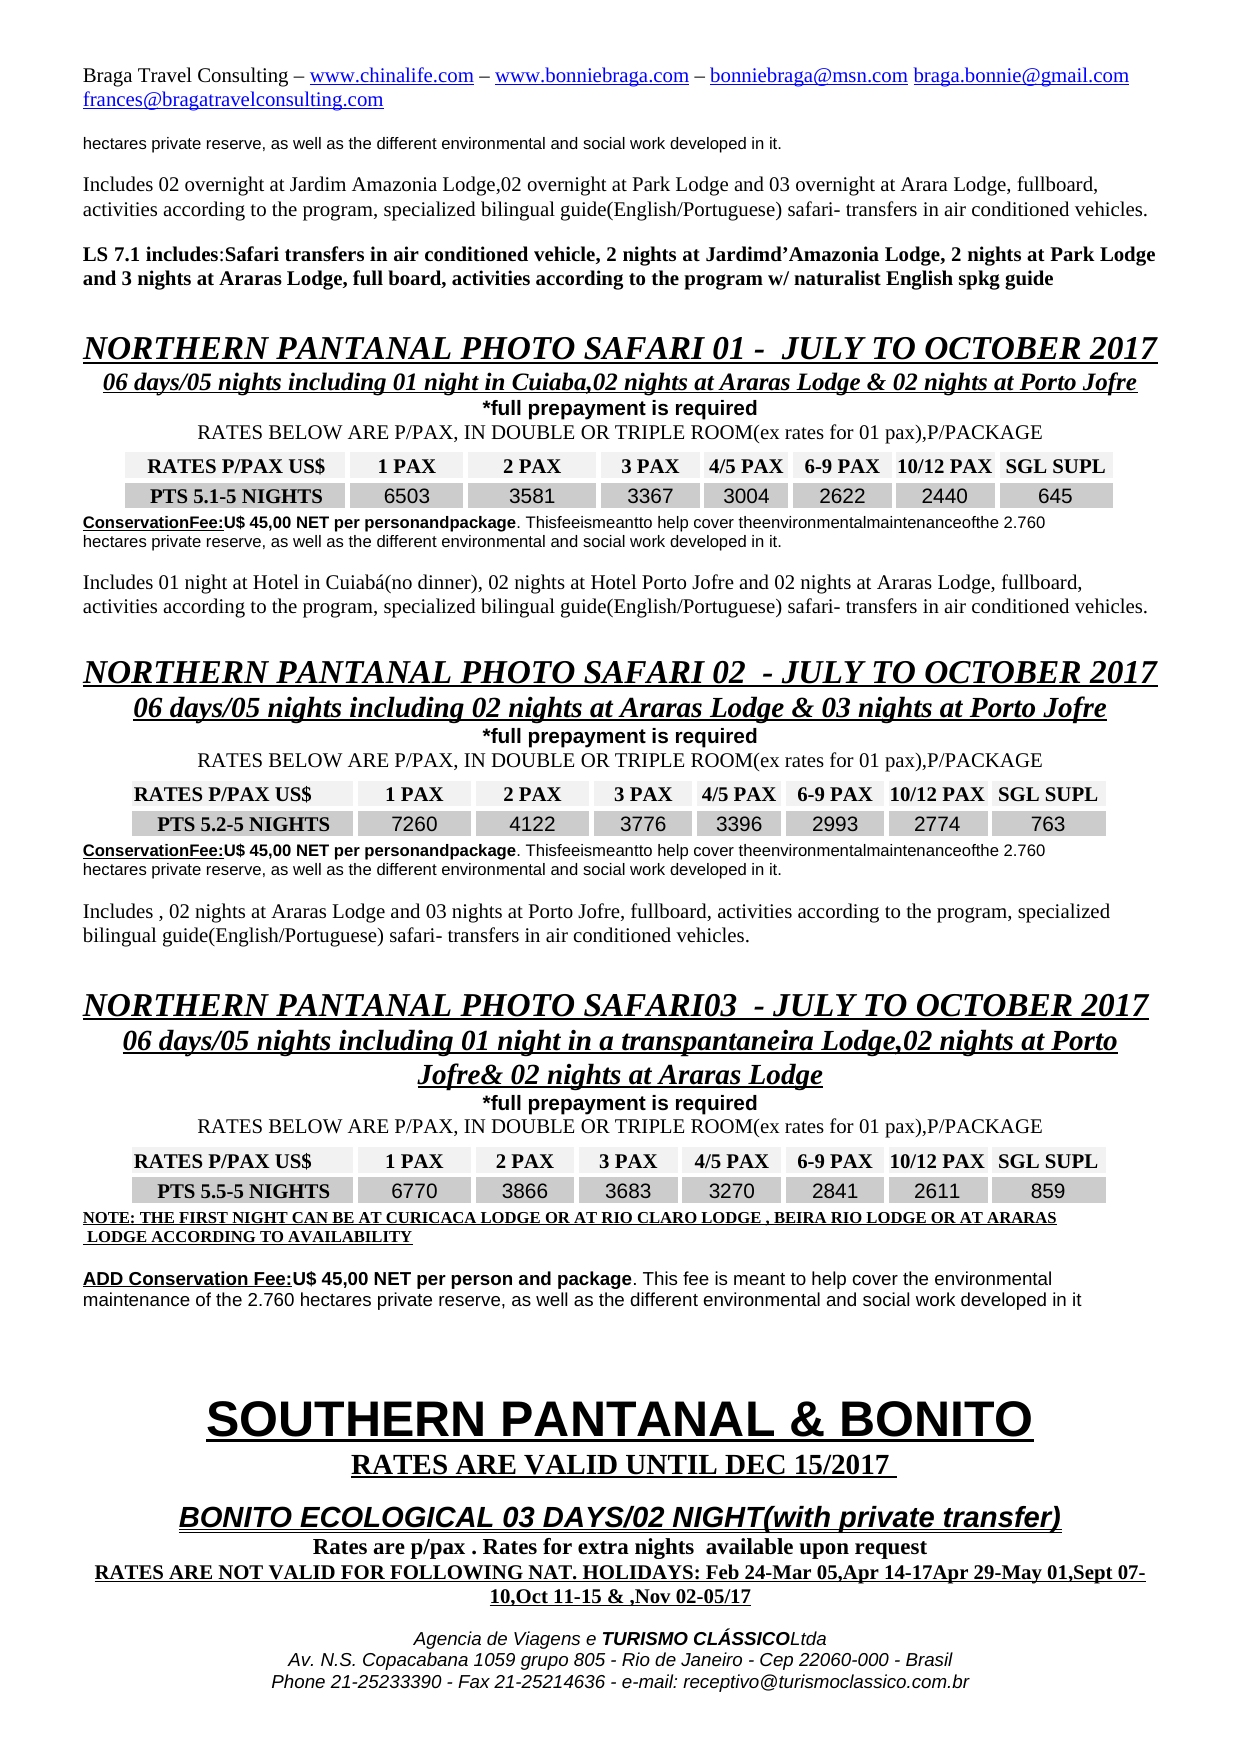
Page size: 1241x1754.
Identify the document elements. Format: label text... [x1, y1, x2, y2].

table_cell 6503 [350, 483, 463, 508]
text ADD Conservation Fee:U$ 45,00 NET per person and package. This fee is meant to help cover the environmental maintenance of the 2.760 hectares private reserve, as well as the different environmental and social work developed in it [83, 1267, 1157, 1311]
text RATES BELOW ARE P/PAX, IN DOUBLE OR TRIPLE ROOM(ex rates for 01 pax),P/PACKAGE [83, 748, 1157, 772]
text Includes 01 night at Hotel in Cuiabá(no dinner), 02 nights at Hotel Porto Jofre and 02 nights at Araras Lodge, fullboard, activities according to the program, specialized bilingual guide(English/Portuguese) safari- transfers in air conditioned vehicles. [83, 570, 1157, 618]
table_cell 3581 [468, 483, 596, 508]
subtitle LODGE ACCORDING TO AVAILABILITY [83, 1227, 1157, 1246]
text ConservationFee:U$ 45,00 NET per personandpackage. Thisfeeismeantto help cover theenvironmentalmaintenanceofthe 2.760 [83, 444, 1157, 532]
table_header RATES P/PAX US$ [132, 1147, 353, 1173]
table_header 3 PAX [594, 781, 692, 806]
table_header 3 PAX [579, 1147, 678, 1173]
table_header 4/5 PAX [682, 1147, 781, 1173]
text *full prepayment is required [83, 396, 1157, 419]
text NORTHERN PANTANAL PHOTO SAFARI03 - JULY TO OCTOBER 2017 [83, 985, 1157, 1023]
table_cell PTS 5.5-5 NIGHTS [132, 1177, 353, 1203]
table_header 2 PAX [476, 781, 589, 806]
text RATES ARE VALID UNTIL DEC 15/2017 [83, 1447, 1157, 1481]
text hectares private reserve, as well as the different environmental and social work developed in it. [83, 134, 1157, 153]
table_header 10/12 PAX [889, 1147, 988, 1173]
table_cell 2440 [896, 483, 995, 508]
text ConservationFee:U$ 45,00 NET per personandpackage. Thisfeeismeantto help cover theenvironmentalmaintenanceofthe 2.760 [83, 772, 1157, 860]
text 06 days/05 nights including 01 night in a transpantaneira Lodge,02 nights at Porto Jofre& 02 nights at Araras Lodge [83, 1023, 1157, 1090]
text RATES ARE NOT VALID FOR FOLLOWING NAT. HOLIDAYS: Feb 24-Mar 05,Apr 14-17Apr 29-May 01,Sept 07-10,Oct 11-15 & ,Nov 02-05/17 [83, 1560, 1157, 1608]
text *full prepayment is required [83, 724, 1157, 748]
table_cell 3004 [704, 483, 788, 508]
table_cell PTS 5.2-5 NIGHTS [132, 811, 353, 836]
table_header 2 PAX [476, 1147, 574, 1173]
text Includes 02 overnight at Jardim Amazonia Lodge,02 overnight at Park Lodge and 03 overnight at Arara Lodge, fullboard, activities according to the program, specialized bilingual guide(English/Portuguese) safari- transfers in air conditioned vehicles. [83, 172, 1157, 221]
table_header 1 PAX [350, 452, 463, 478]
table_header 2 PAX [468, 452, 596, 478]
table_header SGL SUPL [1000, 452, 1113, 478]
table_header SGL SUPL [992, 1147, 1106, 1173]
table_cell 859 [992, 1177, 1106, 1203]
text Includes , 02 nights at Araras Lodge and 03 nights at Porto Jofre, fullboard, activities according to the program, specialized bilingual guide(English/Portuguese) safari- transfers in air conditioned vehicles. [83, 898, 1157, 947]
text 06 days/05 nights including 02 nights at Araras Lodge & 03 nights at Porto Jofre [83, 690, 1157, 724]
table_cell 3367 [601, 483, 700, 508]
table_cell 3776 [594, 811, 692, 836]
table_cell 2611 [889, 1177, 988, 1203]
table_cell 763 [992, 811, 1106, 836]
table_header 10/12 PAX [889, 781, 988, 806]
text SOUTHERN PANTANAL & BONITO [83, 1390, 1157, 1447]
table_header 6-9 PAX [786, 781, 884, 806]
text LS 7.1 includes:Safari transfers in air conditioned vehicle, 2 nights at Jardimd’Amazonia Lodge, 2 nights at Park Lodge and 3 nights at Araras Lodge, full board, activities according to the program w/ naturalist English spkg guide [83, 242, 1157, 290]
table_cell 2993 [786, 811, 884, 836]
text NORTHERN PANTANAL PHOTO SAFARI 02 - JULY TO OCTOBER 2017 [83, 652, 1157, 685]
table_header 1 PAX [358, 1147, 471, 1173]
text 06 days/05 nights including 01 night in Cuiaba,02 nights at Araras Lodge & 02 nights at Porto Jofre [83, 367, 1157, 396]
table_cell PTS 5.1-5 NIGHTS [125, 483, 345, 508]
table_header 6-9 PAX [793, 452, 892, 478]
table_cell 3396 [697, 811, 781, 836]
text RATES BELOW ARE P/PAX, IN DOUBLE OR TRIPLE ROOM(ex rates for 01 pax),P/PACKAGE [83, 419, 1157, 444]
table_header RATES P/PAX US$ [125, 452, 345, 478]
text RATES BELOW ARE P/PAX, IN DOUBLE OR TRIPLE ROOM(ex rates for 01 pax),P/PACKAGE [83, 1114, 1157, 1138]
table_cell 3683 [579, 1177, 678, 1203]
table_cell 3270 [682, 1177, 781, 1203]
text hectares private reserve, as well as the different environmental and social work developed in it. [83, 532, 1157, 551]
table_cell 6770 [358, 1177, 471, 1203]
text BONITO ECOLOGICAL 03 DAYS/02 NIGHT(with private transfer) [83, 1500, 1157, 1533]
table_header SGL SUPL [992, 781, 1106, 806]
table_header 6-9 PAX [786, 1147, 884, 1173]
table_cell 4122 [476, 811, 589, 836]
subtitle NOTE: THE FIRST NIGHT CAN BE AT CURICACA LODGE OR AT RIO CLARO LODGE , BEIRA RIO LODGE OR AT ARARAS [83, 1158, 1157, 1227]
text Rates are p/pax . Rates for extra nights available upon request [83, 1533, 1157, 1560]
table_header 4/5 PAX [697, 781, 781, 806]
table_header 4/5 PAX [704, 452, 788, 478]
table_cell 3866 [476, 1177, 574, 1203]
table_header 3 PAX [601, 452, 700, 478]
table_header 10/12 PAX [896, 452, 995, 478]
table_header 1 PAX [358, 781, 471, 806]
text NORTHERN PANTANAL PHOTO SAFARI 01 - JULY TO OCTOBER 2017 [83, 328, 1157, 362]
table_cell 2841 [786, 1177, 884, 1203]
table_cell 645 [1000, 483, 1113, 508]
table_cell 7260 [358, 811, 471, 836]
table_cell 2622 [793, 483, 892, 508]
text *full prepayment is required [83, 1090, 1157, 1114]
table_header RATES P/PAX US$ [132, 781, 353, 806]
text hectares private reserve, as well as the different environmental and social work developed in it. [83, 860, 1157, 879]
table_cell 2774 [889, 811, 988, 836]
